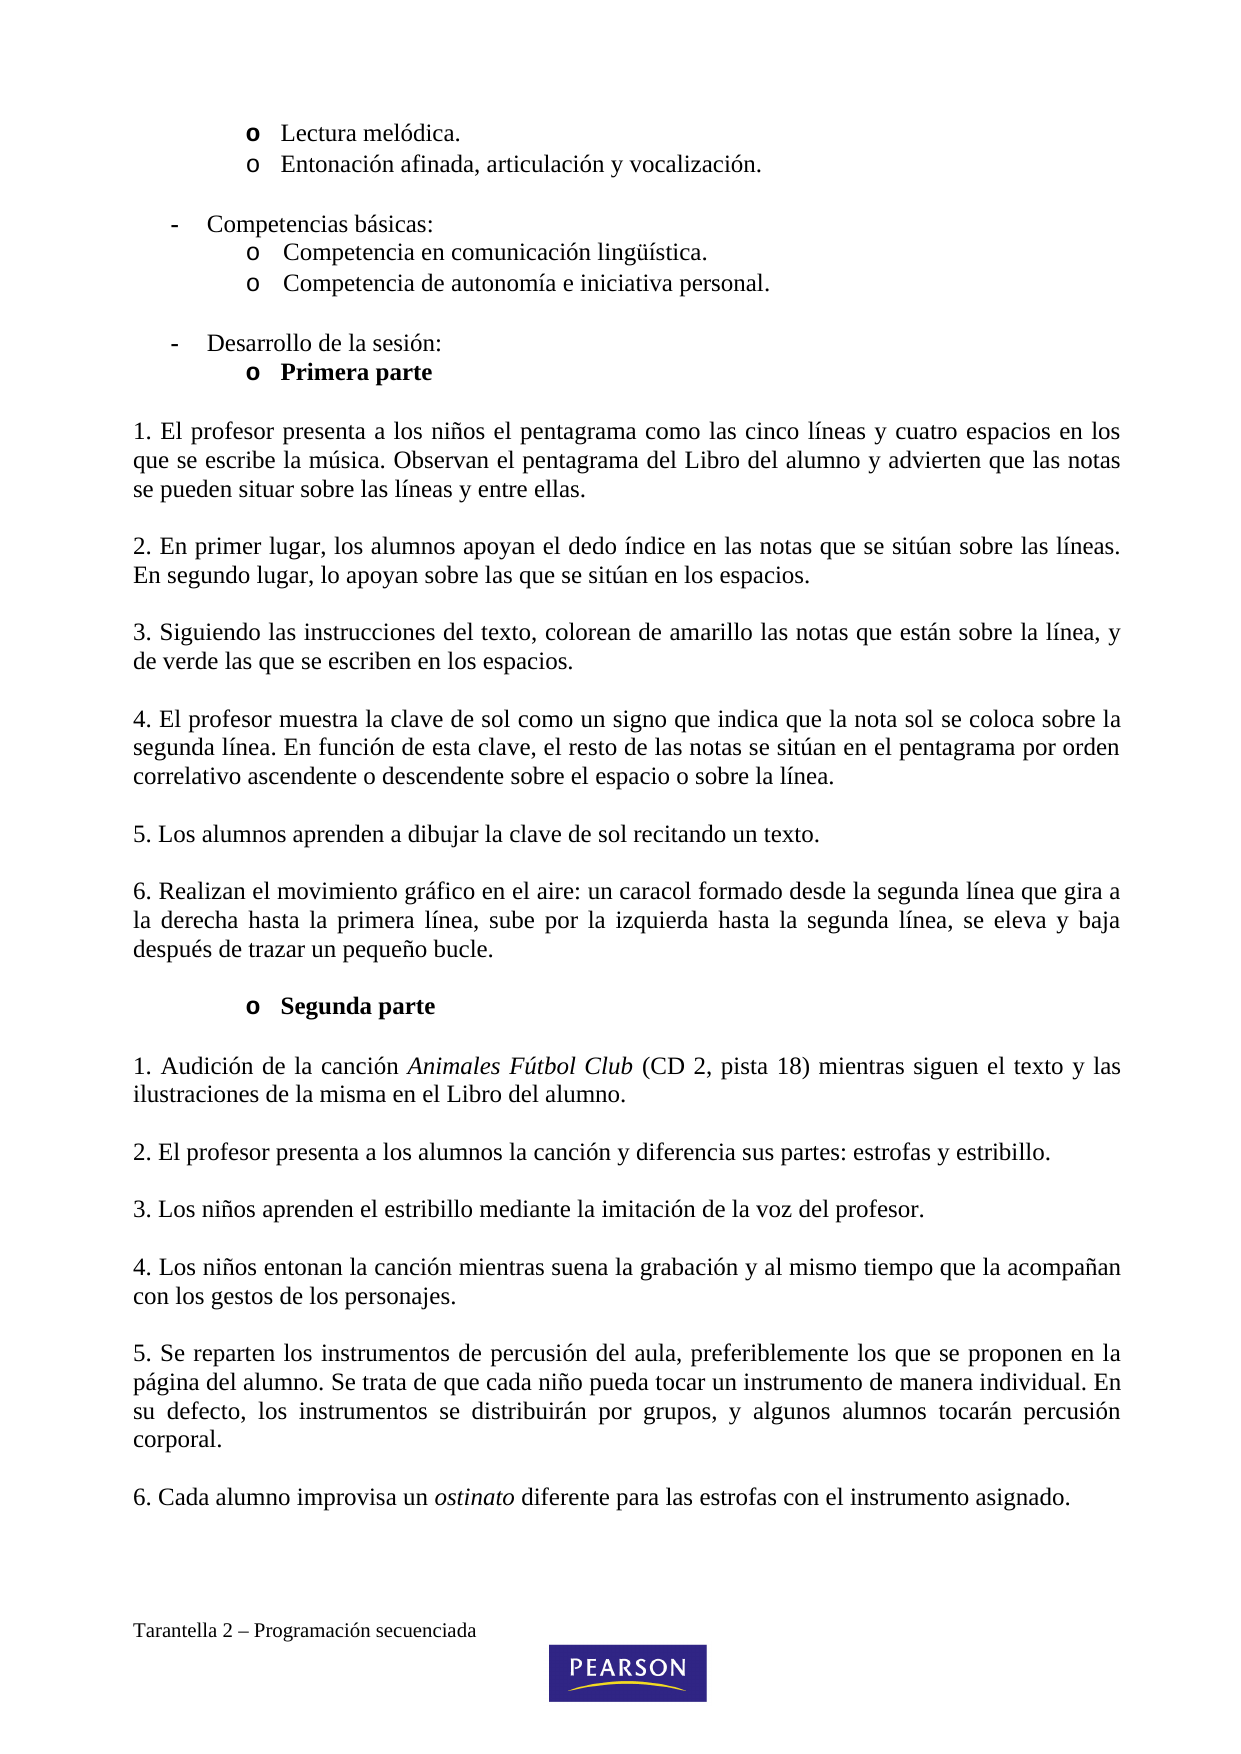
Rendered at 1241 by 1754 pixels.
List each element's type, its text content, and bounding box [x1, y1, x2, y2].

text 2. El profesor presenta a los alumnos la canción y diferencia sus partes: estrofas y estribillo. [133, 1137, 1122, 1166]
list Competencias básicas: [170, 209, 1122, 237]
text 1. El profesor presenta a los niños el pentagrama como las cinco líneas y cuatro espacios en los que se escribe la música. Observan el pentagrama del Libro del alumno y advierten que las notas se pueden situar sobre las líneas y entre ellas. [133, 416, 1122, 502]
list Segunda parte [245, 991, 1122, 1022]
text 5. Se reparten los instrumentos de percusión del aula, preferiblemente los que se proponen en la página del alumno. Se trata de que cada niño pueda tocar un instrumento de manera individual. En su defecto, los instrumentos se distribuirán por grupos, y algunos alumnos tocarán percusión corporal. [133, 1338, 1122, 1453]
text 3. Siguiendo las instrucciones del texto, colorean de amarillo las notas que están sobre la línea, y de verde las que se escriben en los espacios. [133, 617, 1122, 675]
list Competencia de autonomía e iniciativa personal. [245, 268, 1122, 299]
list Lectura melódica. [245, 118, 1122, 149]
text 4. El profesor muestra la clave de sol como un signo que indica que la nota sol se coloca sobre la segunda línea. En función de esta clave, el resto de las notas se sitúan en el pentagrama por orden correlativo ascendente o descendente sobre el espacio o sobre la línea. [133, 704, 1122, 790]
text 6. Cada alumno improvisa un ostinato diferente para las estrofas con el instrumento asignado. [133, 1482, 1122, 1511]
list Primera parte [245, 357, 1122, 387]
text 2. En primer lugar, los alumnos apoyan el dedo índice en las notas que se sitúan sobre las líneas. En segundo lugar, lo apoyan sobre las que se sitúan en los espacios. [133, 531, 1122, 589]
text 4. Los niños entonan la canción mientras suena la grabación y al mismo tiempo que la acompañan con los gestos de los personajes. [133, 1252, 1122, 1309]
text 5. Los alumnos aprenden a dibujar la clave de sol recitando un texto. [133, 819, 1122, 847]
list Competencia en comunicación lingüística. [245, 237, 1122, 268]
text 3. Los niños aprenden el estribillo mediante la imitación de la voz del profesor. [133, 1194, 1122, 1223]
text 1. Audición de la canción Animales Fútbol Club (CD 2, pista 18) mientras siguen el texto y las ilustraciones de la misma en el Libro del alumno. [133, 1051, 1122, 1108]
list Entonación afinada, articulación y vocalización. [245, 149, 1122, 180]
list Desarrollo de la sesión: [170, 328, 1122, 357]
text 6. Realizan el movimiento gráfico en el aire: un caracol formado desde la segunda línea que gira a la derecha hasta la primera línea, sube por la izquierda hasta la segunda línea, se eleva y baja después de trazar un pequeño bucle. [133, 876, 1122, 962]
picture [543, 1641, 712, 1706]
